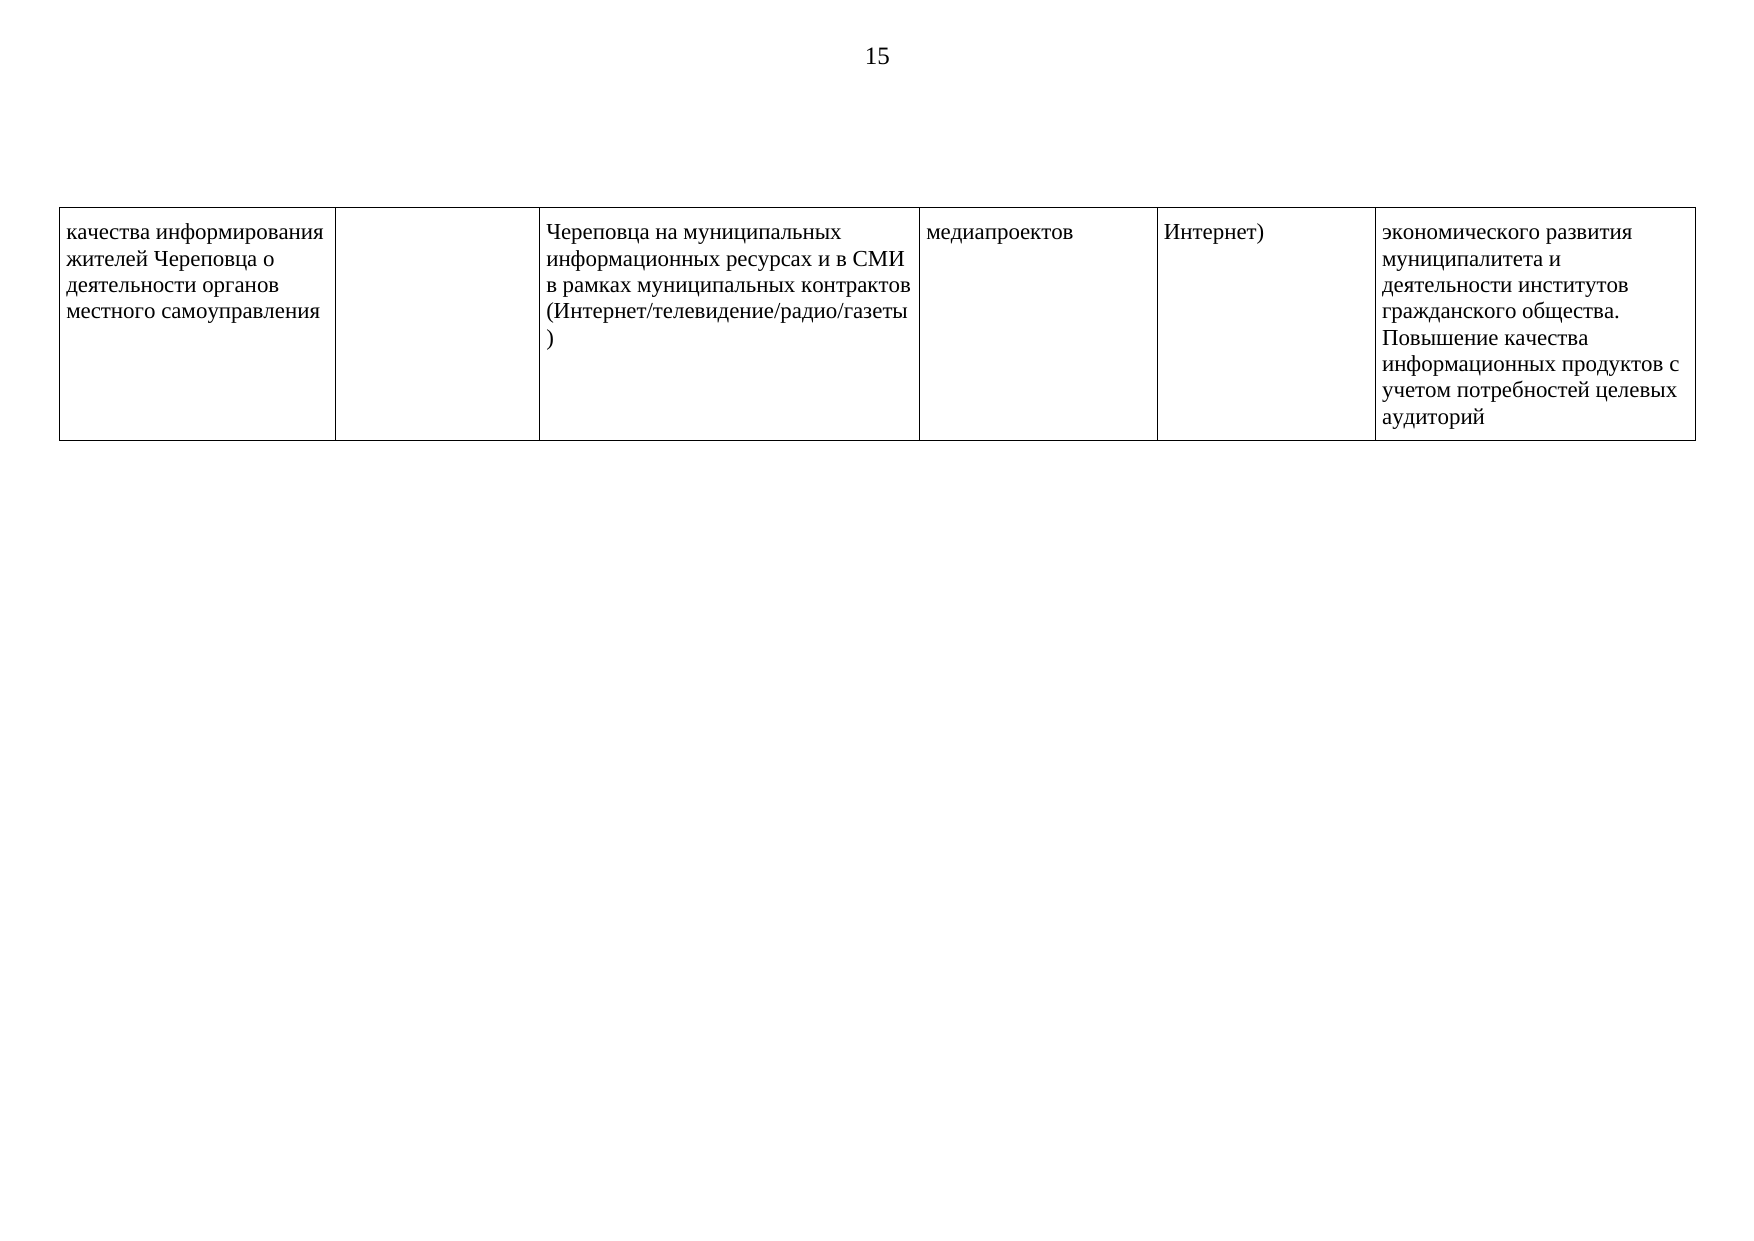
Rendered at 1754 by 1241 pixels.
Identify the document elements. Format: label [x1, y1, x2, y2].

table_cell [336, 208, 539, 440]
table_cell [1158, 208, 1375, 440]
table_cell [1376, 208, 1695, 440]
table_cell [60, 208, 335, 440]
table_cell [540, 208, 919, 440]
table_cell [920, 208, 1157, 440]
